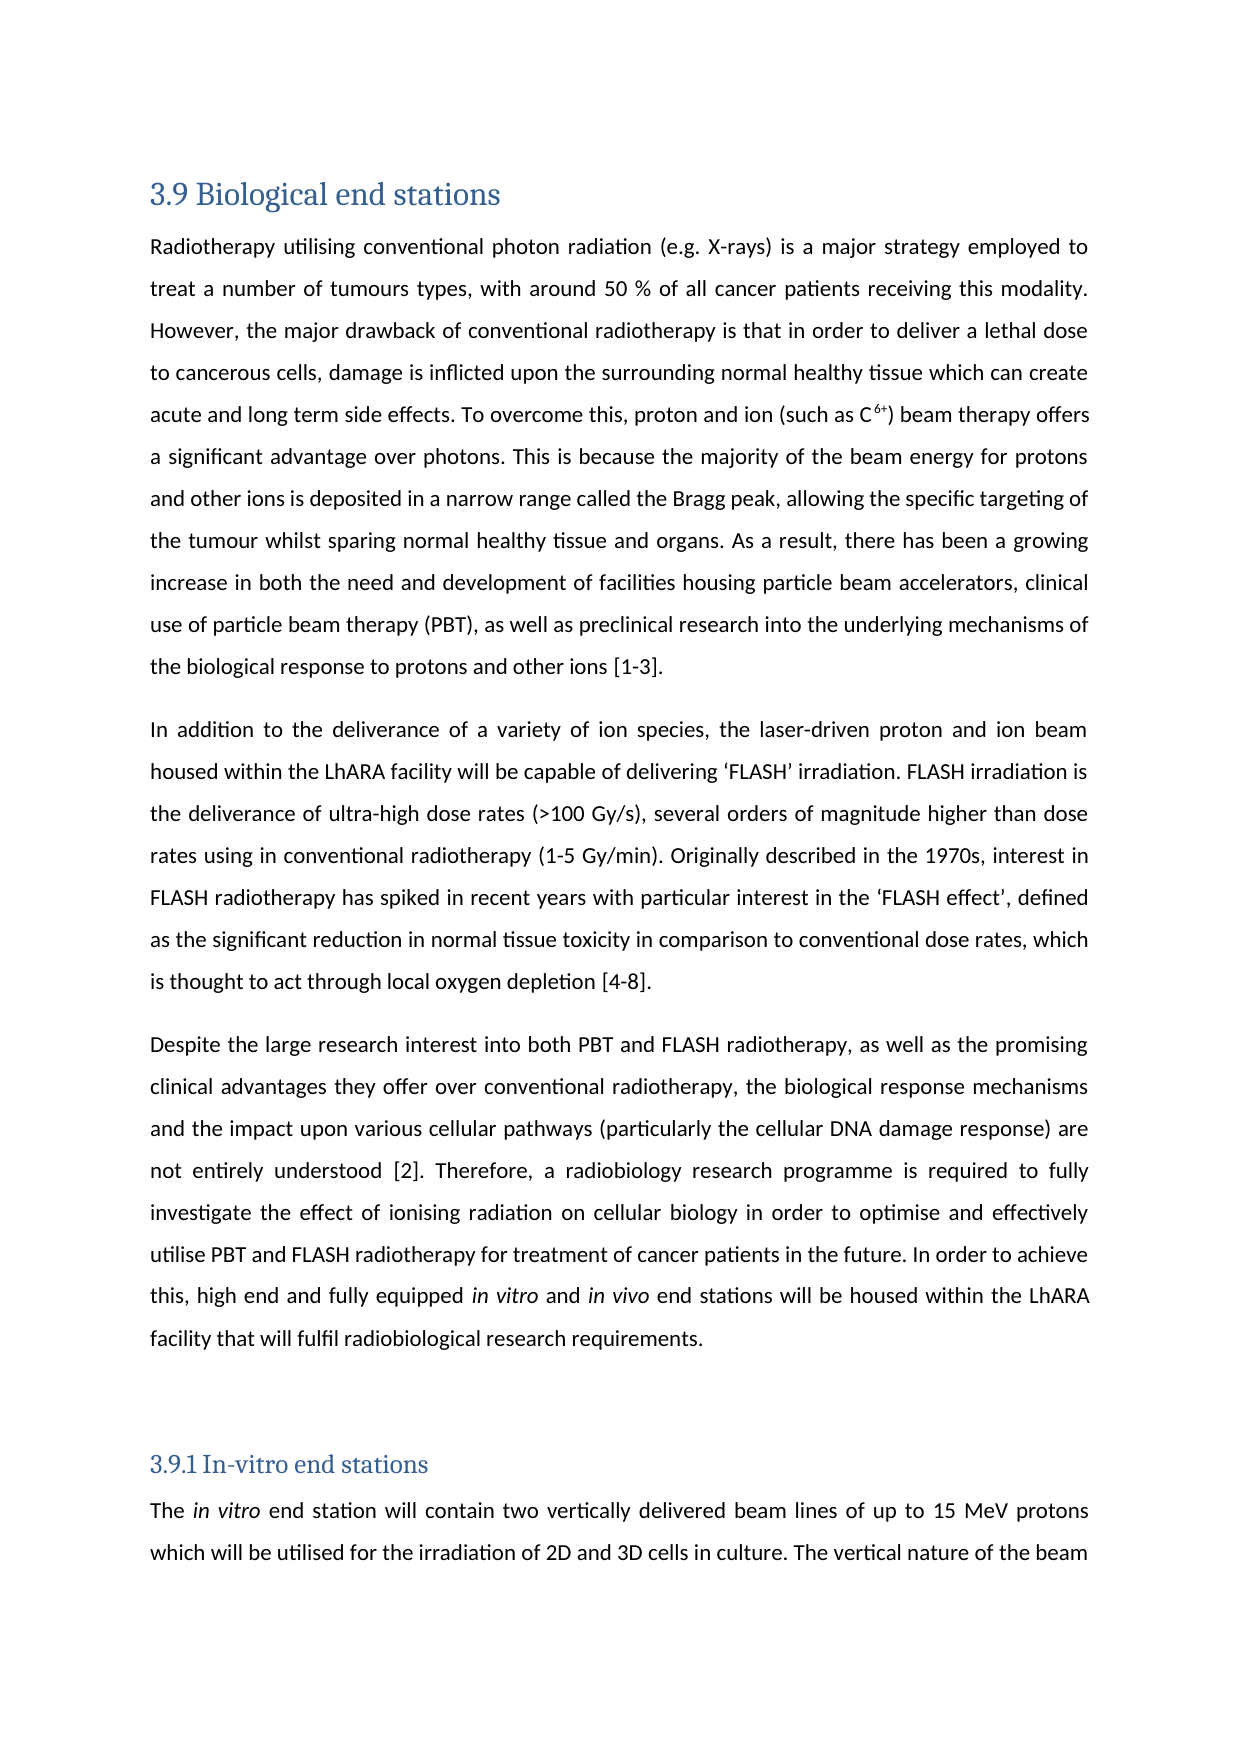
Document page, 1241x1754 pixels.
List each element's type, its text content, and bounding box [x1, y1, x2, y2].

subtitle 3.9.1 In-vitro end stations [150, 1449, 1090, 1480]
text In addition to the deliverance of a variety of ion species, the laser-driven proton and ion beam housed within the LhARA facility will be capable of delivering ‘FLASH’ irradiation. FLASH irradiation is the deliverance of ultra-high dose rates (>100 Gy/s), several orders of magnitude higher than dose rates using in conventional radiotherapy (1-5 Gy/min). Originally described in the 1970s, interest in FLASH radiotherapy has spiked in recent years with particular interest in the ‘FLASH effect’, defined as the significant reduction in normal tissue toxicity in comparison to conventional dose rates, which is thought to act through local oxygen depletion [4-8]. [150, 715, 1090, 995]
text Radiotherapy utilising conventional photon radiation (e.g. X-rays) is a major strategy employed to treat a number of tumours types, with around 50 % of all cancer patients receiving this modality. However, the major drawback of conventional radiotherapy is that in order to deliver a lethal dose to cancerous cells, damage is inflicted upon the surrounding normal healthy tissue which can create acute and long term side effects. To overcome this, proton and ion (such as C6+) beam therapy offers a significant advantage over photons. This is because the majority of the beam energy for protons and other ions is deposited in a narrow range called the Bragg peak, allowing the specific targeting of the tumour whilst sparing normal healthy tissue and organs. As a result, there has been a growing increase in both the need and development of facilities housing particle beam accelerators, clinical use of particle beam therapy (PBT), as well as preclinical research into the underlying mechanisms of the biological response to protons and other ions [1-3]. [150, 232, 1090, 680]
text Despite the large research interest into both PBT and FLASH radiotherapy, as well as the promising clinical advantages they offer over conventional radiotherapy, the biological response mechanisms and the impact upon various cellular pathways (particularly the cellular DNA damage response) are not entirely understood [2]. Therefore, a radiobiology research programme is required to fully investigate the effect of ionising radiation on cellular biology in order to optimise and effectively utilise PBT and FLASH radiotherapy for treatment of cancer patients in the future. In order to achieve this, high end and fully equipped in vitro and in vivo end stations will be housed within the LhARA facility that will fulfil radiobiological research requirements. [150, 1030, 1090, 1352]
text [150, 1496, 1090, 1566]
subtitle 3.9 Biological end stations [150, 175, 1090, 213]
